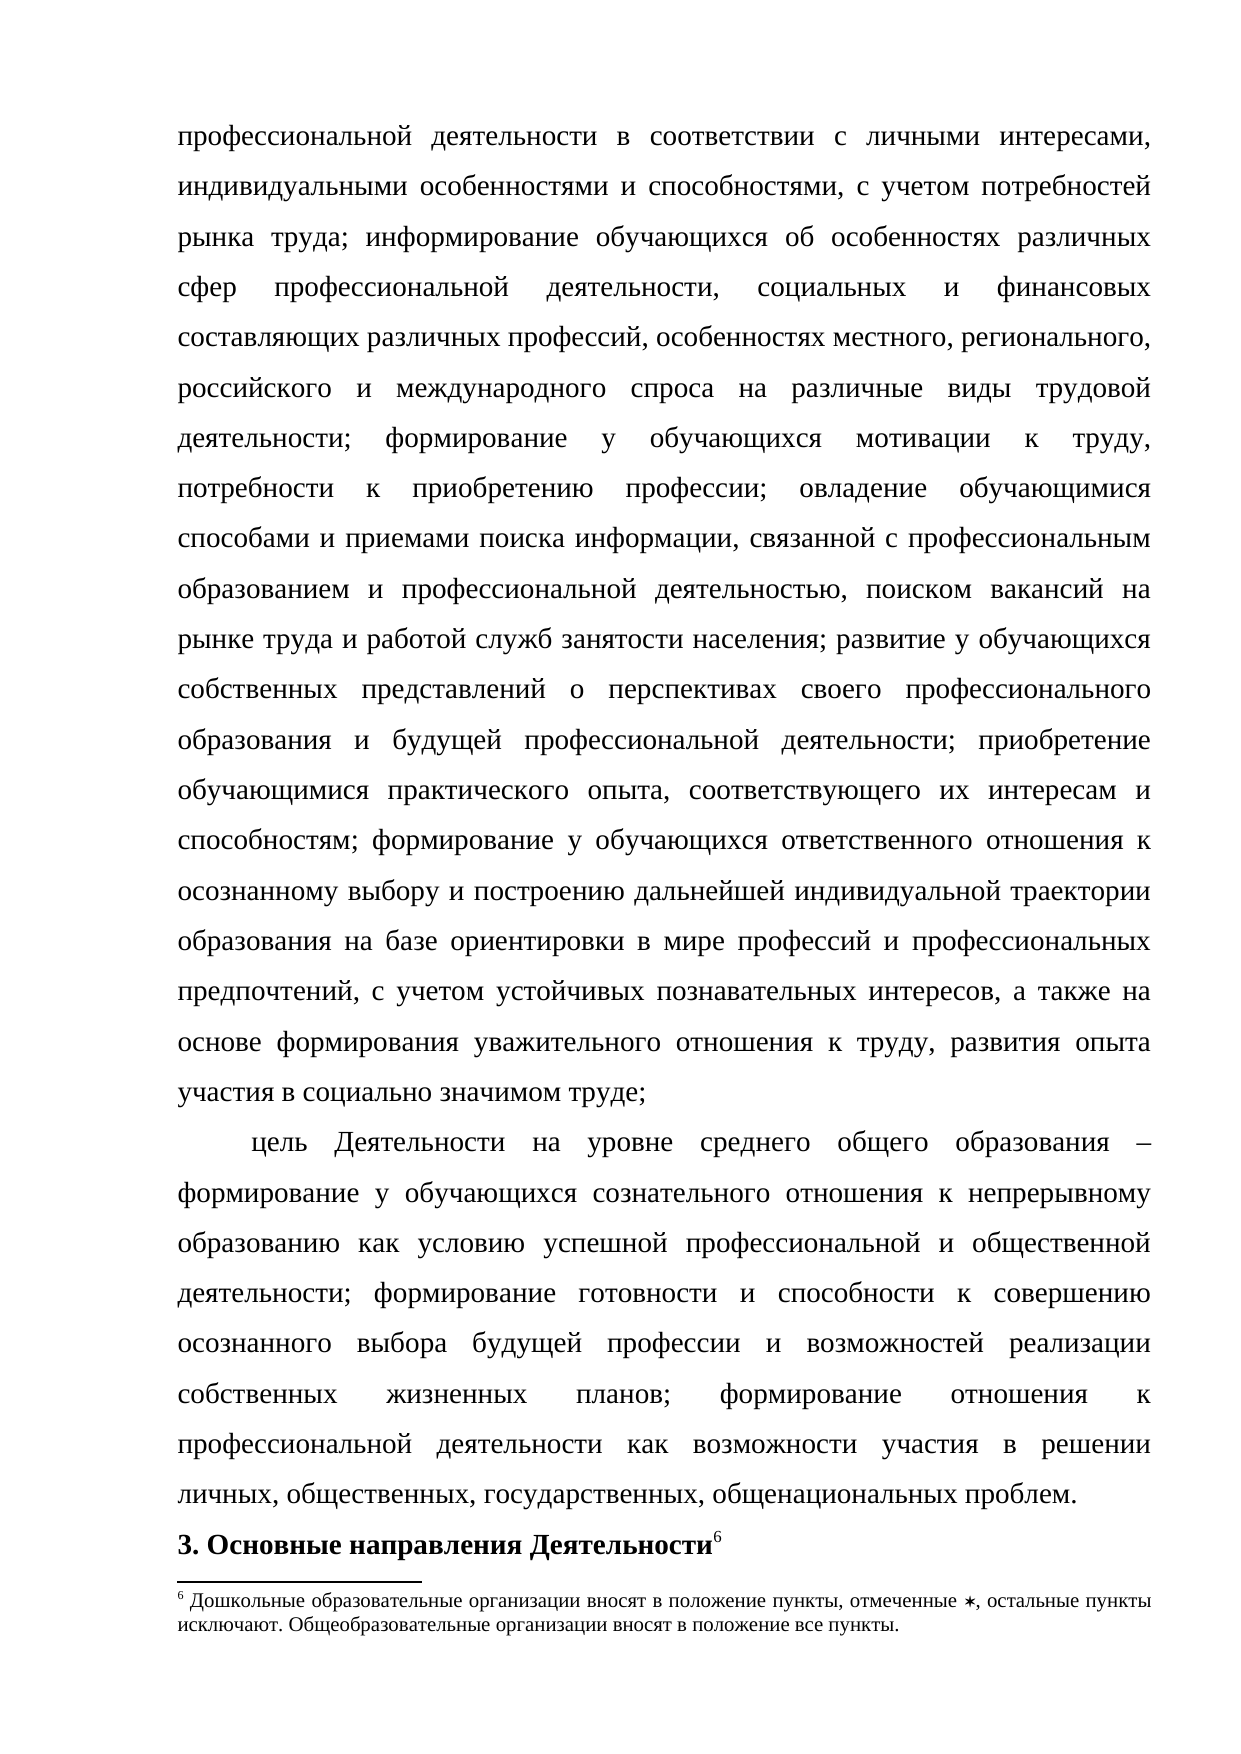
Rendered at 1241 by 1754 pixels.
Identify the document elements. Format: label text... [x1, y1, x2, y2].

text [177, 118, 1152, 1108]
text 3. Основные направления Деятельности [177, 1527, 1152, 1560]
text цель Деятельности на уровне среднего общего образования – формирование у обучающихся сознательного отношения к непрерывному образованию как условию успешной профессиональной и общественной деятельности; формирование готовности и способности к совершению осознанного выбора будущей профессии и возможностей реализации собственных жизненных планов; формирование отношения к профессиональной деятельности как возможности участия в решении личных, общественных, государственных, общенациональных проблем. [177, 1124, 1152, 1510]
